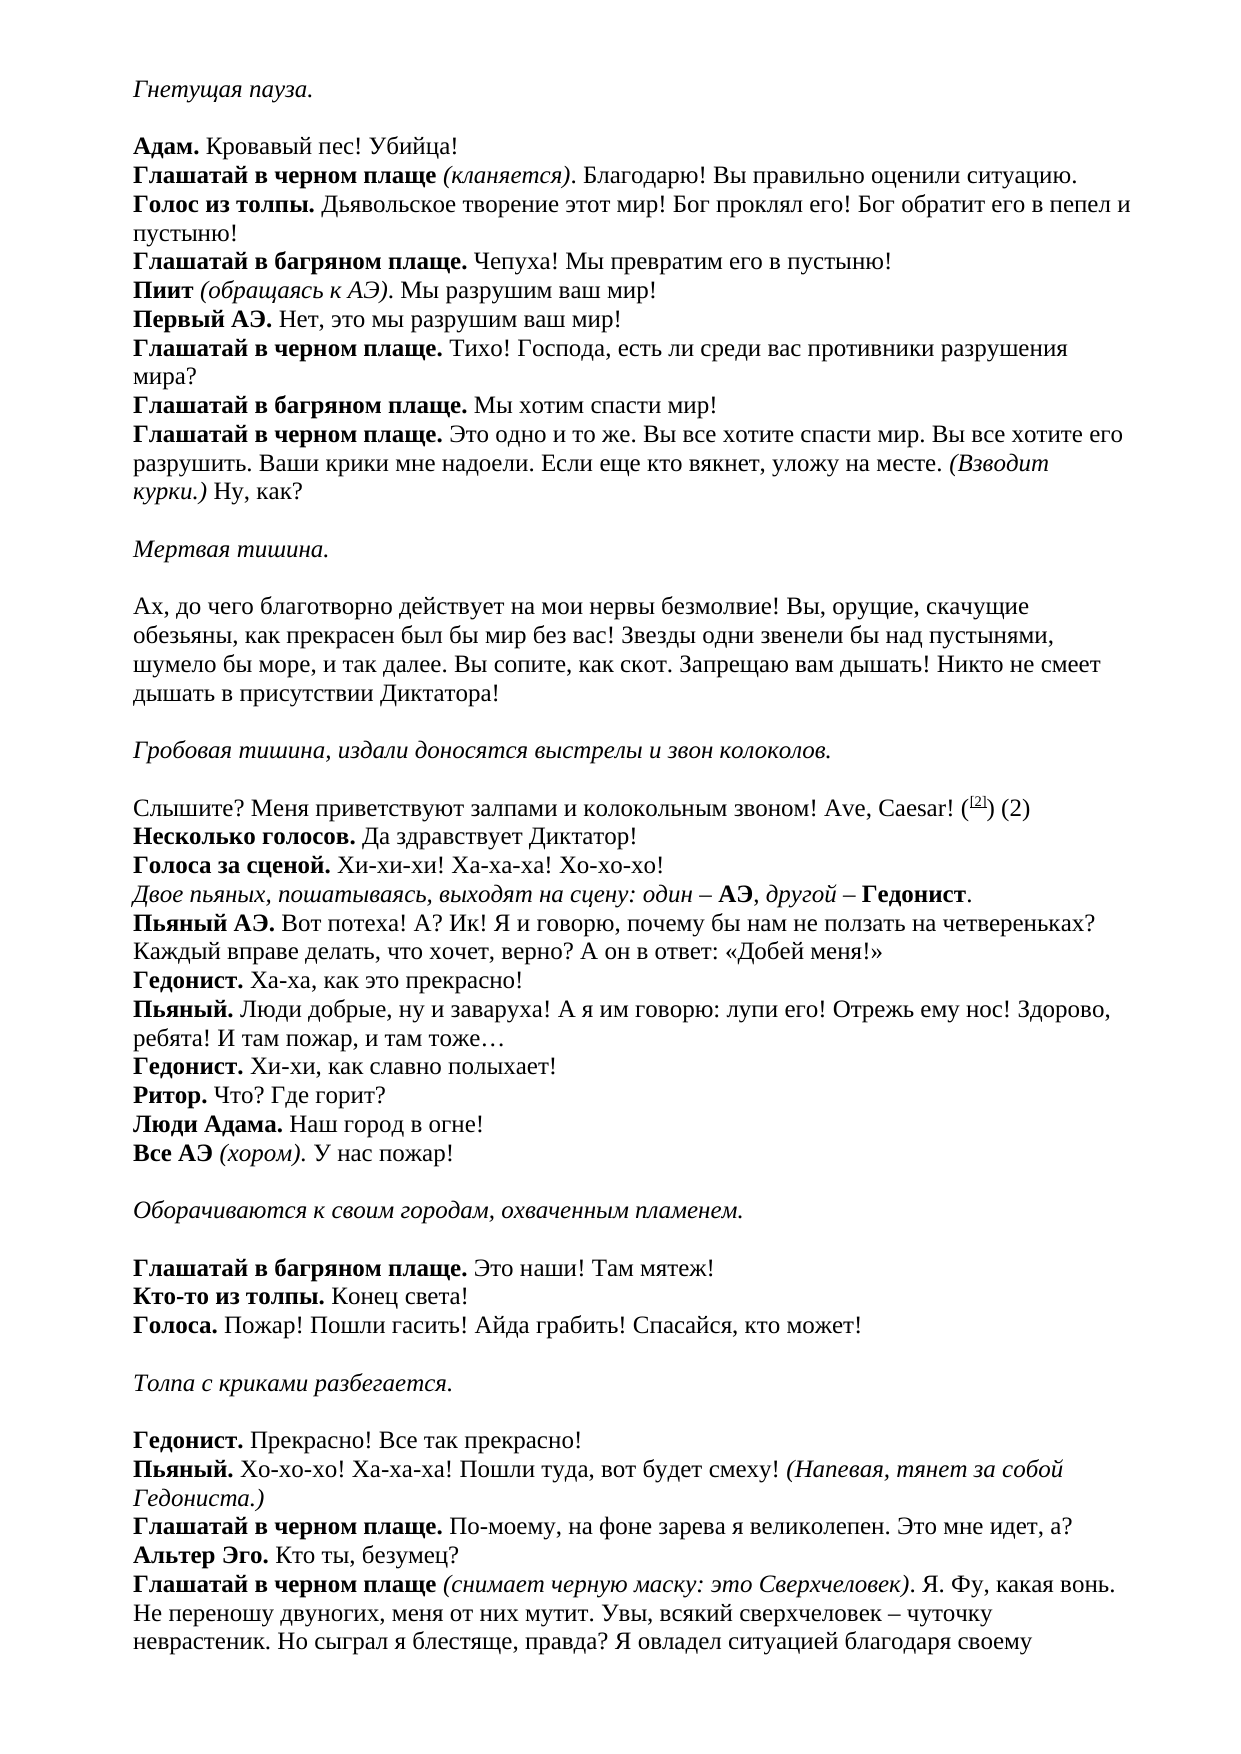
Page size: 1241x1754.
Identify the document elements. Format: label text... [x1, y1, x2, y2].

text Первый АЭ. Нет, это мы разрушим ваш мир! [133, 304, 1137, 333]
text Глашатай в багряном плаще. Мы хотим спасти мир! [133, 390, 1137, 419]
text Люди Адама. Наш город в огне! [133, 1109, 1137, 1138]
text Голос из толпы. Дьявольское творение этот мир! Бог проклял его! Бог обратит его в пепел и пустыню! [133, 189, 1137, 246]
text Пьяный. Хо-хо-хо! Ха-ха-ха! Пошли туда, вот будет смеху! (Напевая, тянет за собой Гедониста.) [133, 1454, 1137, 1511]
text Толпа с криками разбегается. [133, 1339, 1137, 1396]
text Глашатай в черном плаще. Это одно и то же. Вы все хотите спасти мир. Вы все хотите его разрушить. Ваши крики мне надоели. Если еще кто вякнет, уложу на месте. (Взводит курки.) Ну, как? [133, 419, 1137, 505]
text Гедонист. Прекрасно! Все так прекрасно! [133, 1396, 1137, 1454]
text Слышите? Меня приветствуют залпами и колокольным звоном! Ave, Caesar! ([2]) (2) [133, 764, 1137, 821]
text Глашатай в черном плаще (кланяется). Благодарю! Вы правильно оценили ситуацию. [133, 160, 1137, 189]
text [133, 1569, 1137, 1655]
text Мертвая тишина. [133, 505, 1137, 563]
text Все АЭ (хором). У нас пожар! [133, 1138, 1137, 1166]
text Голоса. Пожар! Пошли гасить! Айда грабить! Спасайся, кто может! [133, 1310, 1137, 1339]
text Глашатай в черном плаще. По-моему, на фоне зарева я великолепен. Это мне идет, а? [133, 1511, 1137, 1540]
text Адам. Кровавый пес! Убийца! [133, 103, 1137, 160]
text Глашатай в багряном плаще. Это наши! Там мятеж! [133, 1224, 1137, 1281]
text Ритор. Что? Где горит? [133, 1080, 1137, 1109]
text Кто-то из толпы. Конец света! [133, 1281, 1137, 1310]
text Гробовая тишина, издали доносятся выстрелы и звон колоколов. [133, 706, 1137, 764]
text Гедонист. Хи-хи, как славно полыхает! [133, 1051, 1137, 1080]
text Альтер Эго. Кто ты, безумец? [133, 1540, 1137, 1569]
text Голоса за сценой. Хи-хи-хи! Ха-ха-ха! Хо-хо-хо! [133, 850, 1137, 879]
text Гнетущая пауза. [133, 74, 1137, 103]
text Оборачиваются к своим городам, охваченным пламенем. [133, 1166, 1137, 1224]
text Гедонист. Ха-ха, как это прекрасно! [133, 965, 1137, 994]
text Пьяный АЭ. Вот потеха! А? Ик! Я и говорю, почему бы нам не ползать на четвереньках? Каждый вправе делать, что хочет, верно? А он в ответ: «Добей меня!» [133, 908, 1137, 965]
text Несколько голосов. Да здравствует Диктатор! [133, 821, 1137, 850]
text Глашатай в багряном плаще. Чепуха! Мы превратим его в пустыню! [133, 246, 1137, 275]
text Пьяный. Люди добрые, ну и заваруха! А я им говорю: лупи его! Отрежь ему нос! Здорово, ребята! И там пожар, и там тоже… [133, 994, 1137, 1051]
text Пиит (обращаясь к АЭ). Мы разрушим ваш мир! [133, 275, 1137, 304]
text Глашатай в черном плаще. Тихо! Господа, есть ли среди вас противники разрушения мира? [133, 333, 1137, 390]
text Ах, до чего благотворно действует на мои нервы безмолвие! Вы, орущие, скачущие обезьяны, как прекрасен был бы мир без вас! Звезды одни звенели бы над пустынями, шумело бы море, и так далее. Вы сопите, как скот. Запрещаю вам дышать! Никто не смеет дышать в присутствии Диктатора! [133, 563, 1137, 706]
text Двое пьяных, пошатываясь, выходят на сцену: один – АЭ, другой – Гедонист. [133, 879, 1137, 908]
